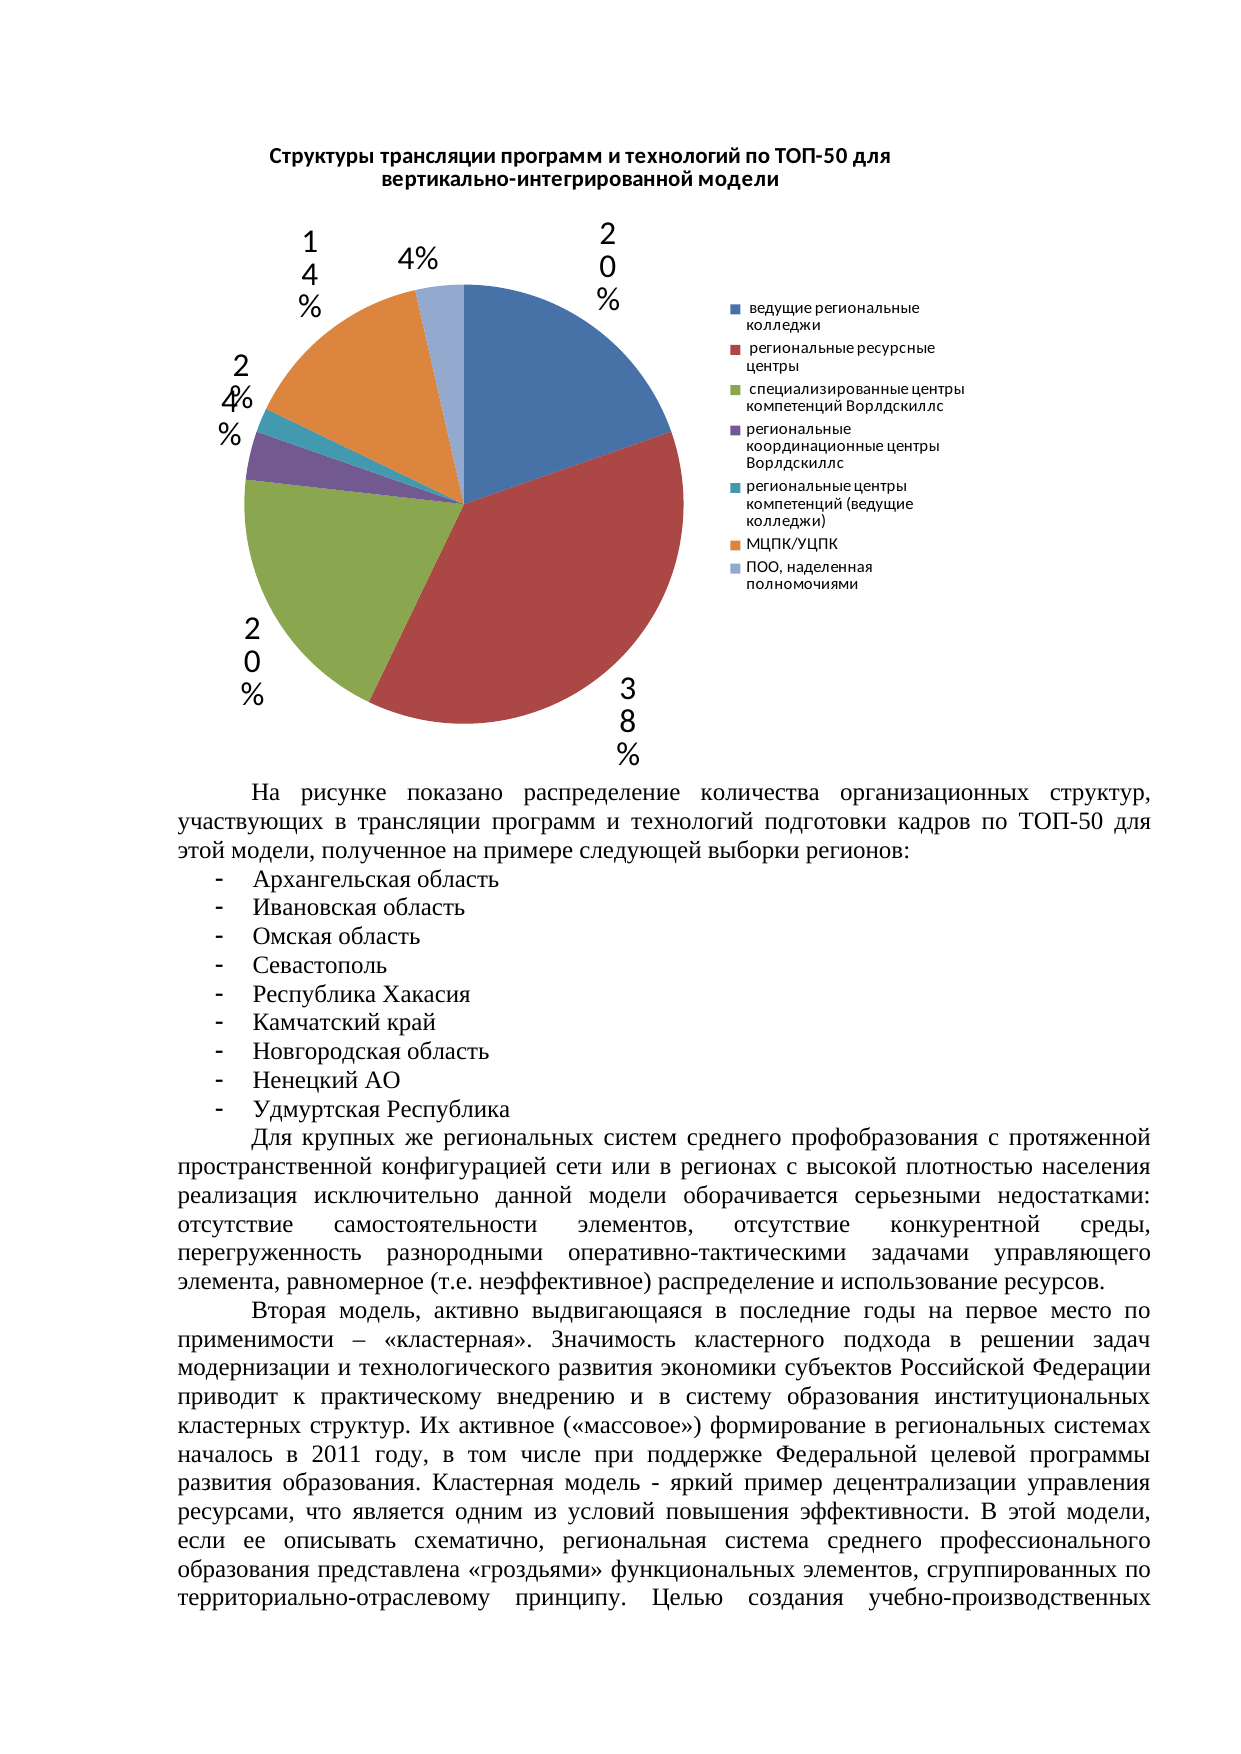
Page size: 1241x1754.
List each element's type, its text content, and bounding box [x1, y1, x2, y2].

list Камчатский край [215, 1007, 1152, 1036]
text Для крупных же региональных систем среднего профобразования с протяженной пространственной конфигурацией сети или в регионах с высокой плотностью населения реализация исключительно данной модели оборачивается серьезными недостатками: отсутствие самостоятельности элементов, отсутствие конкурентной среды, перегруженность разнородными оперативно-тактическими задачами управляющего элемента, равномерное (т.е. неэффективное) распределение и использование ресурсов. [177, 1122, 1152, 1295]
text На рисунке показано распределение количества организационных структур, участвующих в трансляции программ и технологий подготовки кадров по ТОП-50 для этой модели, полученное на примере следующей выборки регионов: [177, 777, 1152, 864]
list Архангельская область [215, 864, 1152, 892]
list Ивановская область [215, 892, 1152, 921]
list Удмуртская Республика [215, 1094, 1152, 1122]
list Севастополь [215, 950, 1152, 979]
list Республика Хакасия [215, 979, 1152, 1007]
list Ненецкий АО [215, 1065, 1152, 1094]
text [177, 1295, 1152, 1611]
list Омская область [215, 921, 1152, 950]
list Новгородская область [215, 1036, 1152, 1065]
